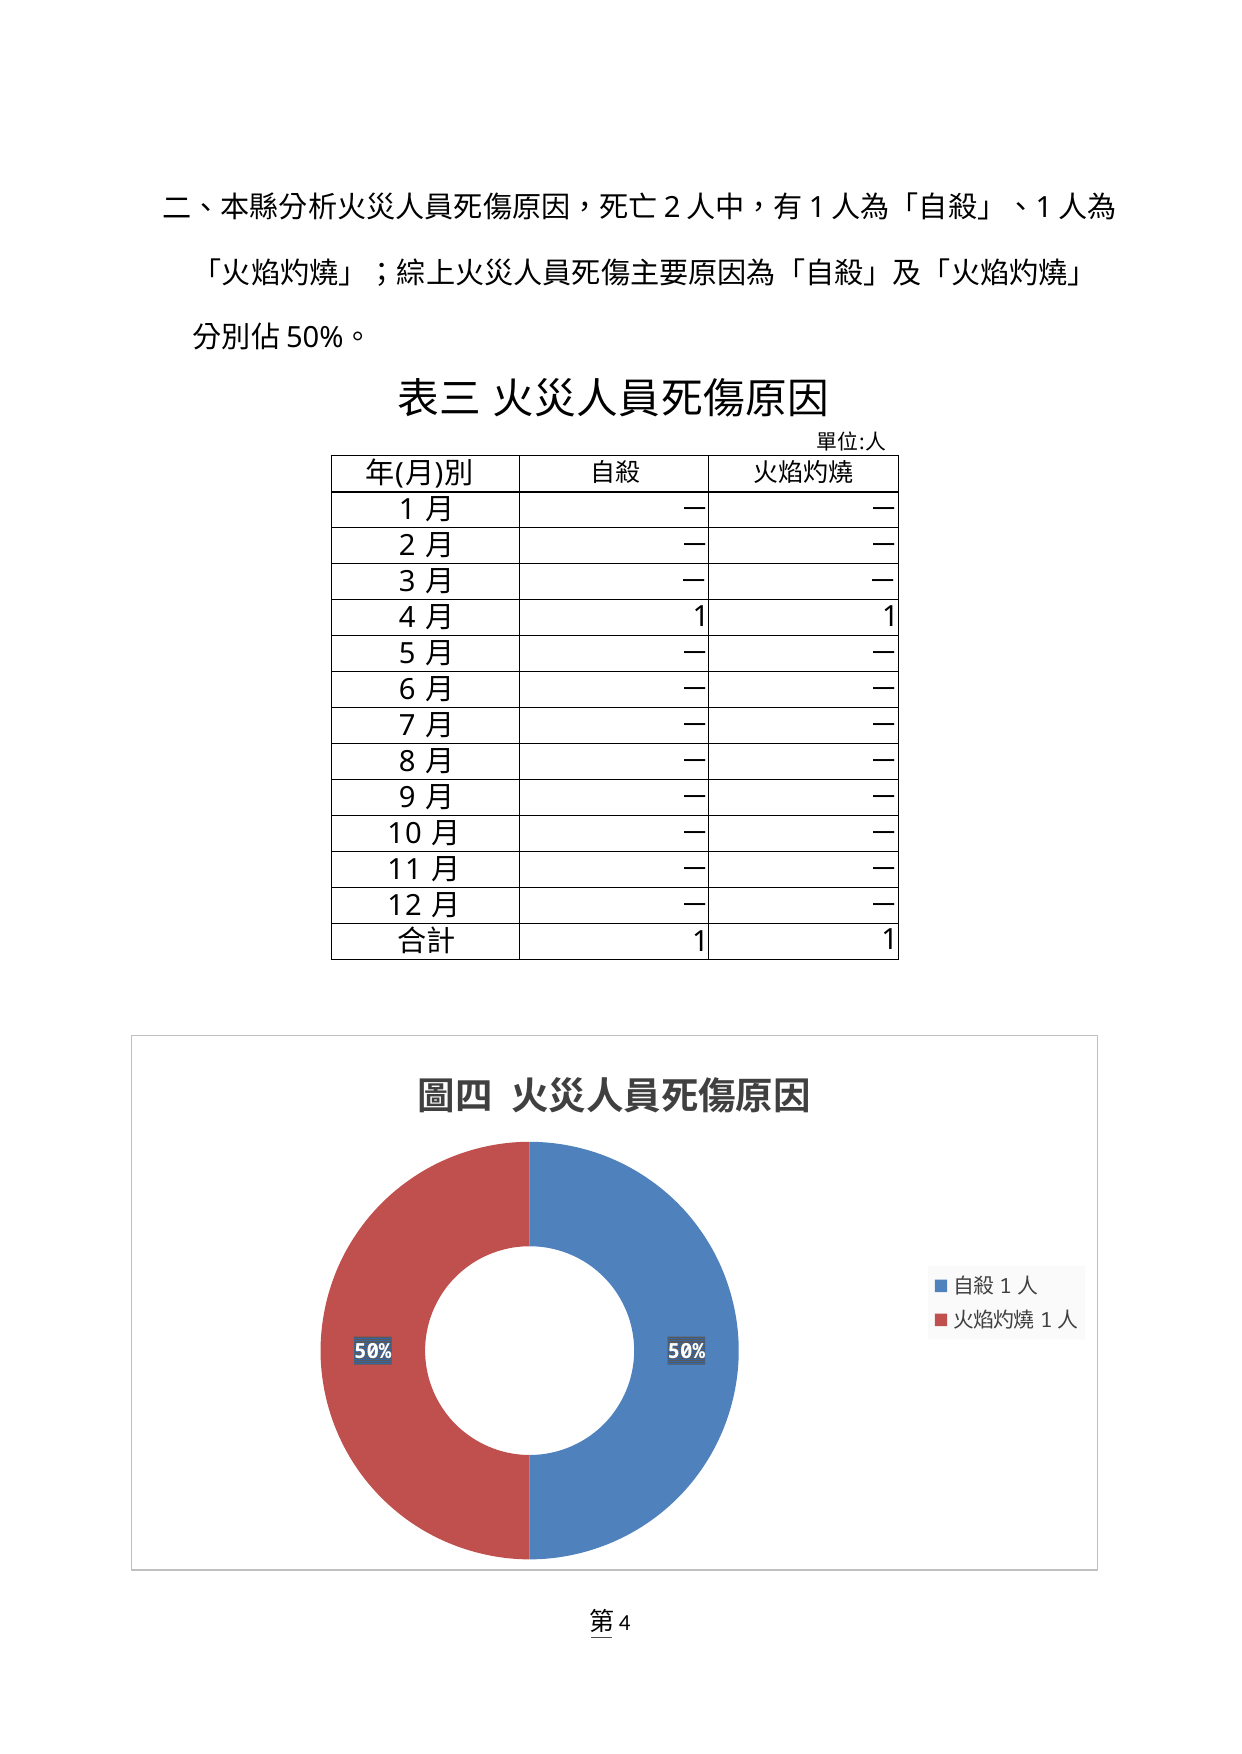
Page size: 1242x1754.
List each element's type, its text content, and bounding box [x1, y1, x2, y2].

table_cell 1 [520, 924, 708, 958]
table_cell 9 月 [332, 780, 519, 815]
table_header 年(月)別 [332, 456, 519, 491]
text 表三 火災人員死傷原因 [397, 356, 1125, 421]
table_cell 11 月 [332, 852, 519, 887]
table_cell － [520, 564, 708, 599]
table_cell 1 [709, 600, 898, 635]
table_cell － [520, 672, 708, 707]
text 分別佔50%。 [160, 293, 1120, 356]
table_cell － [520, 852, 708, 887]
table_cell － [709, 744, 898, 779]
table_cell 7 月 [332, 708, 519, 743]
table_cell 8 月 [332, 744, 519, 779]
table_cell － [520, 493, 708, 527]
table_cell 1 [709, 924, 898, 958]
table_cell 6 月 [332, 672, 519, 707]
table_cell － [520, 744, 708, 779]
table_cell 5 月 [332, 636, 519, 671]
table_cell 合計 [332, 924, 519, 958]
table_cell － [709, 852, 898, 887]
text 二、本縣分析火災人員死傷原因，死亡2人中，有1人為「自殺」、1人為 [160, 163, 1120, 227]
table_header 火焰灼燒 [709, 456, 898, 491]
table_cell － [520, 780, 708, 815]
text 「火焰灼燒」；綜上火災人員死傷主要原因為「自殺」及「火焰灼燒」 [160, 228, 1120, 292]
table_cell 12 月 [332, 888, 519, 922]
table_cell － [709, 493, 898, 527]
table_cell － [709, 708, 898, 743]
table_cell 2 月 [332, 528, 519, 563]
table_cell － [709, 636, 898, 671]
table_cell － [709, 672, 898, 707]
table_cell － [520, 888, 708, 922]
table_cell － [520, 816, 708, 851]
table_cell － [520, 708, 708, 743]
table_cell － [709, 888, 898, 922]
table_cell － [709, 816, 898, 851]
table_header 自殺 [520, 456, 708, 491]
table_cell － [709, 564, 898, 599]
table_cell － [709, 528, 898, 563]
table_cell 1 [520, 600, 708, 635]
table_cell － [520, 636, 708, 671]
table_cell 10 月 [332, 816, 519, 851]
table_cell 3 月 [332, 564, 519, 599]
text 單位:人 [106, 421, 886, 455]
table_cell － [520, 528, 708, 563]
table_cell 1 月 [332, 493, 519, 527]
table_cell － [709, 780, 898, 815]
table_cell 4 月 [332, 600, 519, 635]
